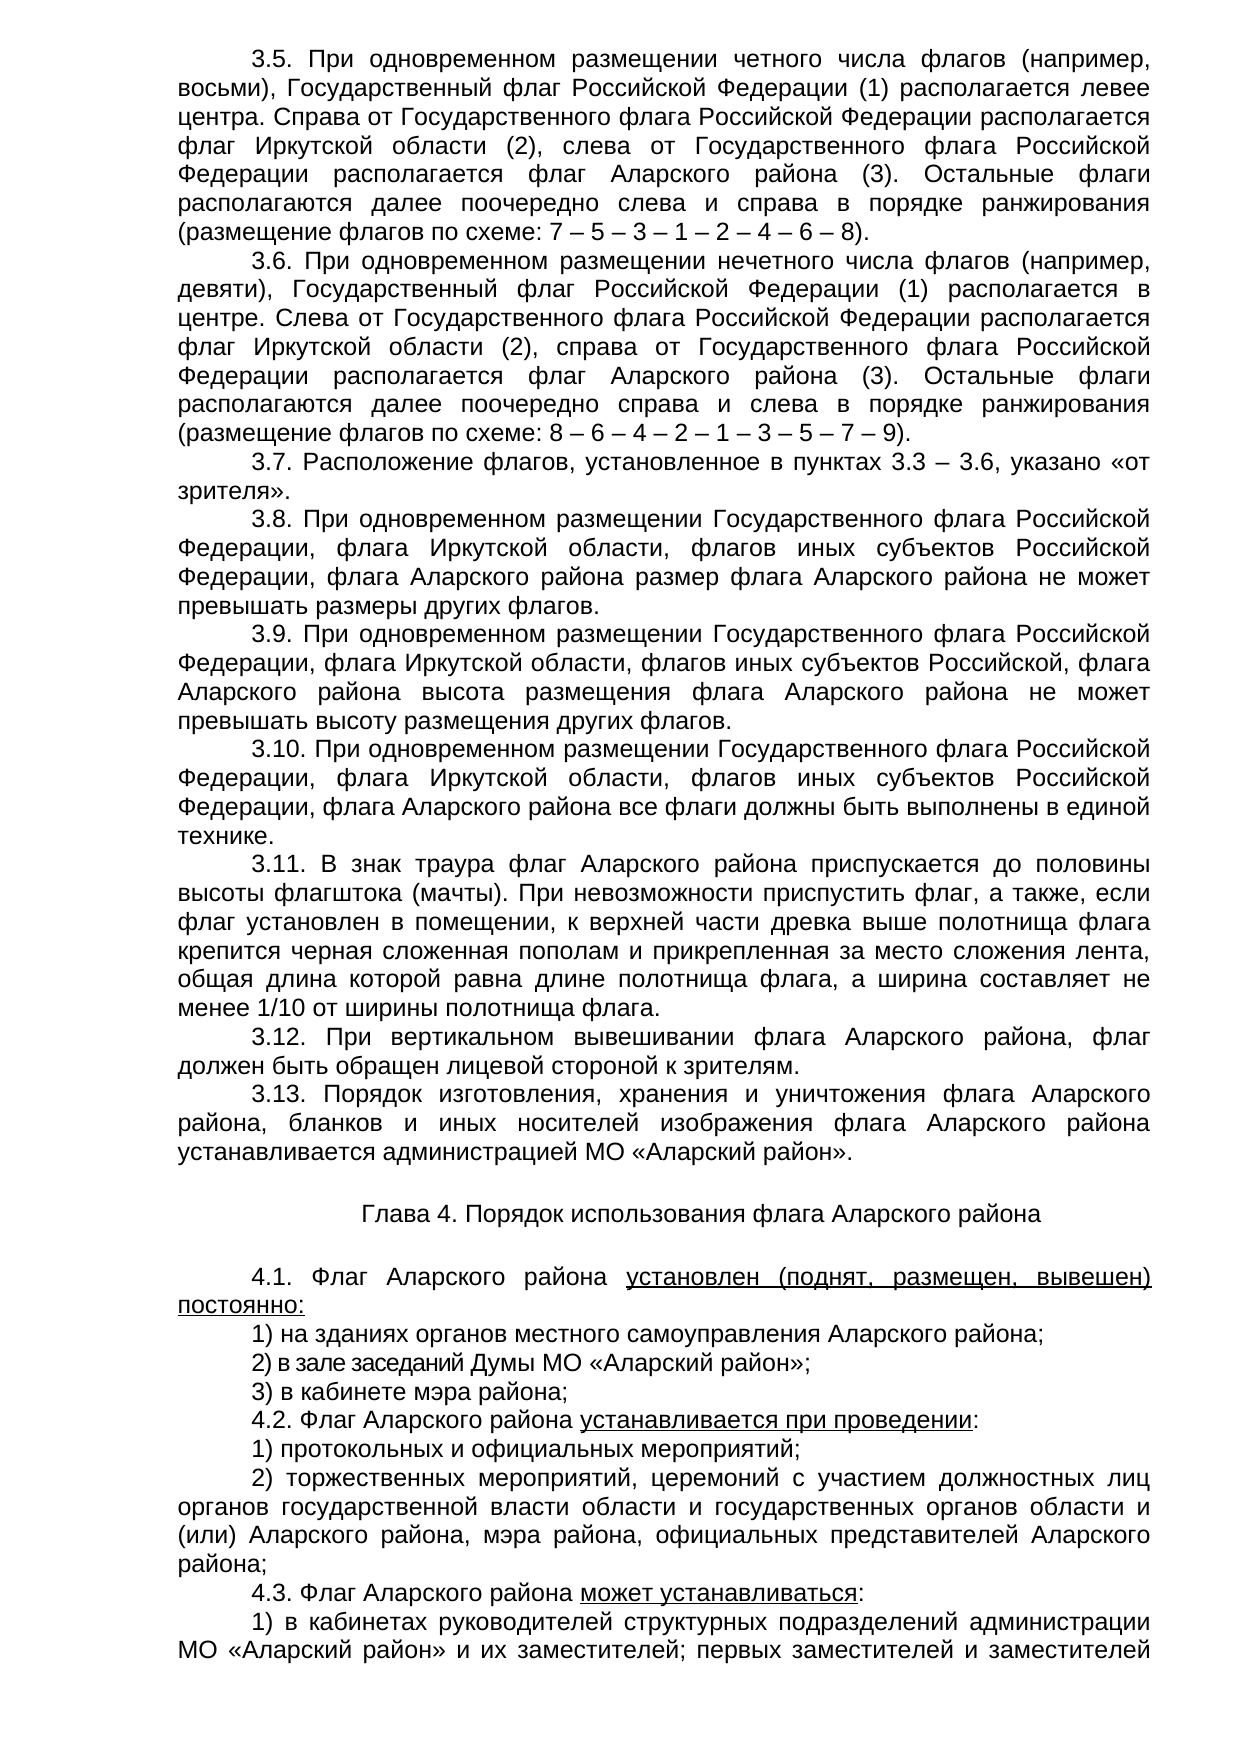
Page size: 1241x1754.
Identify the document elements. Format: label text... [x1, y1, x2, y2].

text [177, 1606, 1152, 1664]
text 3.7. Расположение флагов, установленное в пунктах 3.3 – 3.6, указано «от зрителя». [177, 447, 1152, 504]
text 3.13. Порядок изготовления, хранения и уничтожения флага Аларского района, бланков и иных носителей изображения флага Аларского района устанавливается администрацией МО «Аларский район». [177, 1079, 1152, 1166]
text 3) в кабинете мэра района; [177, 1376, 1152, 1405]
text 3.6. При одновременном размещении нечетного числа флагов (например, девяти), Государственный флаг Российской Федерации (1) располагается в центре. Слева от Государственного флага Российской Федерации располагается флаг Иркутской области (2), справа от Государственного флага Российской Федерации располагается флаг Аларского района (3). Остальные флаги располагаются далее поочередно справа и слева в порядке ранжирования (размещение флагов по схеме: 8 – 6 – 4 – 2 – 1 – 3 – 5 – 7 – 9). [177, 246, 1152, 447]
text 1) на зданиях органов местного самоуправления Аларского района; [177, 1319, 1152, 1348]
text 3.12. При вертикальном вывешивании флага Аларского района, флаг должен быть обращен лицевой стороной к зрителям. [177, 1022, 1152, 1079]
text 3.9. При одновременном размещении Государственного флага Российской Федерации, флага Иркутской области, флагов иных субъектов Российской, флага Аларского района высота размещения флага Аларского района не может превышать высоту размещения других флагов. [177, 619, 1152, 734]
text 3.10. При одновременном размещении Государственного флага Российской Федерации, флага Иркутской области, флагов иных субъектов Российской Федерации, флага Аларского района все флаги должны быть выполнены в единой технике. [177, 734, 1152, 849]
text 1) протокольных и официальных мероприятий; [177, 1434, 1152, 1463]
text Глава 4. Порядок использования флага Аларского района [177, 1199, 1152, 1228]
text 3.5. При одновременном размещении четного числа флагов (например, восьми), Государственный флаг Российской Федерации (1) располагается левее центра. Справа от Государственного флага Российской Федерации располагается флаг Иркутской области (2), слева от Государственного флага Российской Федерации располагается флаг Аларского района (3). Остальные флаги располагаются далее поочередно слева и справа в порядке ранжирования (размещение флагов по схеме: 7 – 5 – 3 – 1 – 2 – 4 – 6 – 8). [177, 44, 1152, 246]
text 2) торжественных мероприятий, церемоний с участием должностных лиц органов государственной власти области и государственных органов области и (или) Аларского района, мэра района, официальных представителей Аларского района; [177, 1463, 1152, 1578]
text 4.3. Флаг Аларского района может устанавливаться: [177, 1578, 1152, 1606]
text 3.11. В знак траура флаг Аларского района приспускается до половины высоты флагштока (мачты). При невозможности приспустить флаг, а также, если флаг установлен в помещении, к верхней части древка выше полотнища флага крепится черная сложенная пополам и прикрепленная за место сложения лента, общая длина которой равна длине полотнища флага, а ширина составляет не менее 1/10 от ширины полотнища флага. [177, 849, 1152, 1022]
text 4.1. Флаг Аларского района установлен (поднят, размещен, вывешен) постоянно: [177, 1261, 1152, 1319]
text 4.2. Флаг Аларского района устанавливается при проведении: [177, 1405, 1152, 1434]
text 3.8. При одновременном размещении Государственного флага Российской Федерации, флага Иркутской области, флагов иных субъектов Российской Федерации, флага Аларского района размер флага Аларского района не может превышать размеры других флагов. [177, 504, 1152, 619]
text 2) в зале заседаний Думы МО «Аларский район»; [177, 1348, 1152, 1376]
